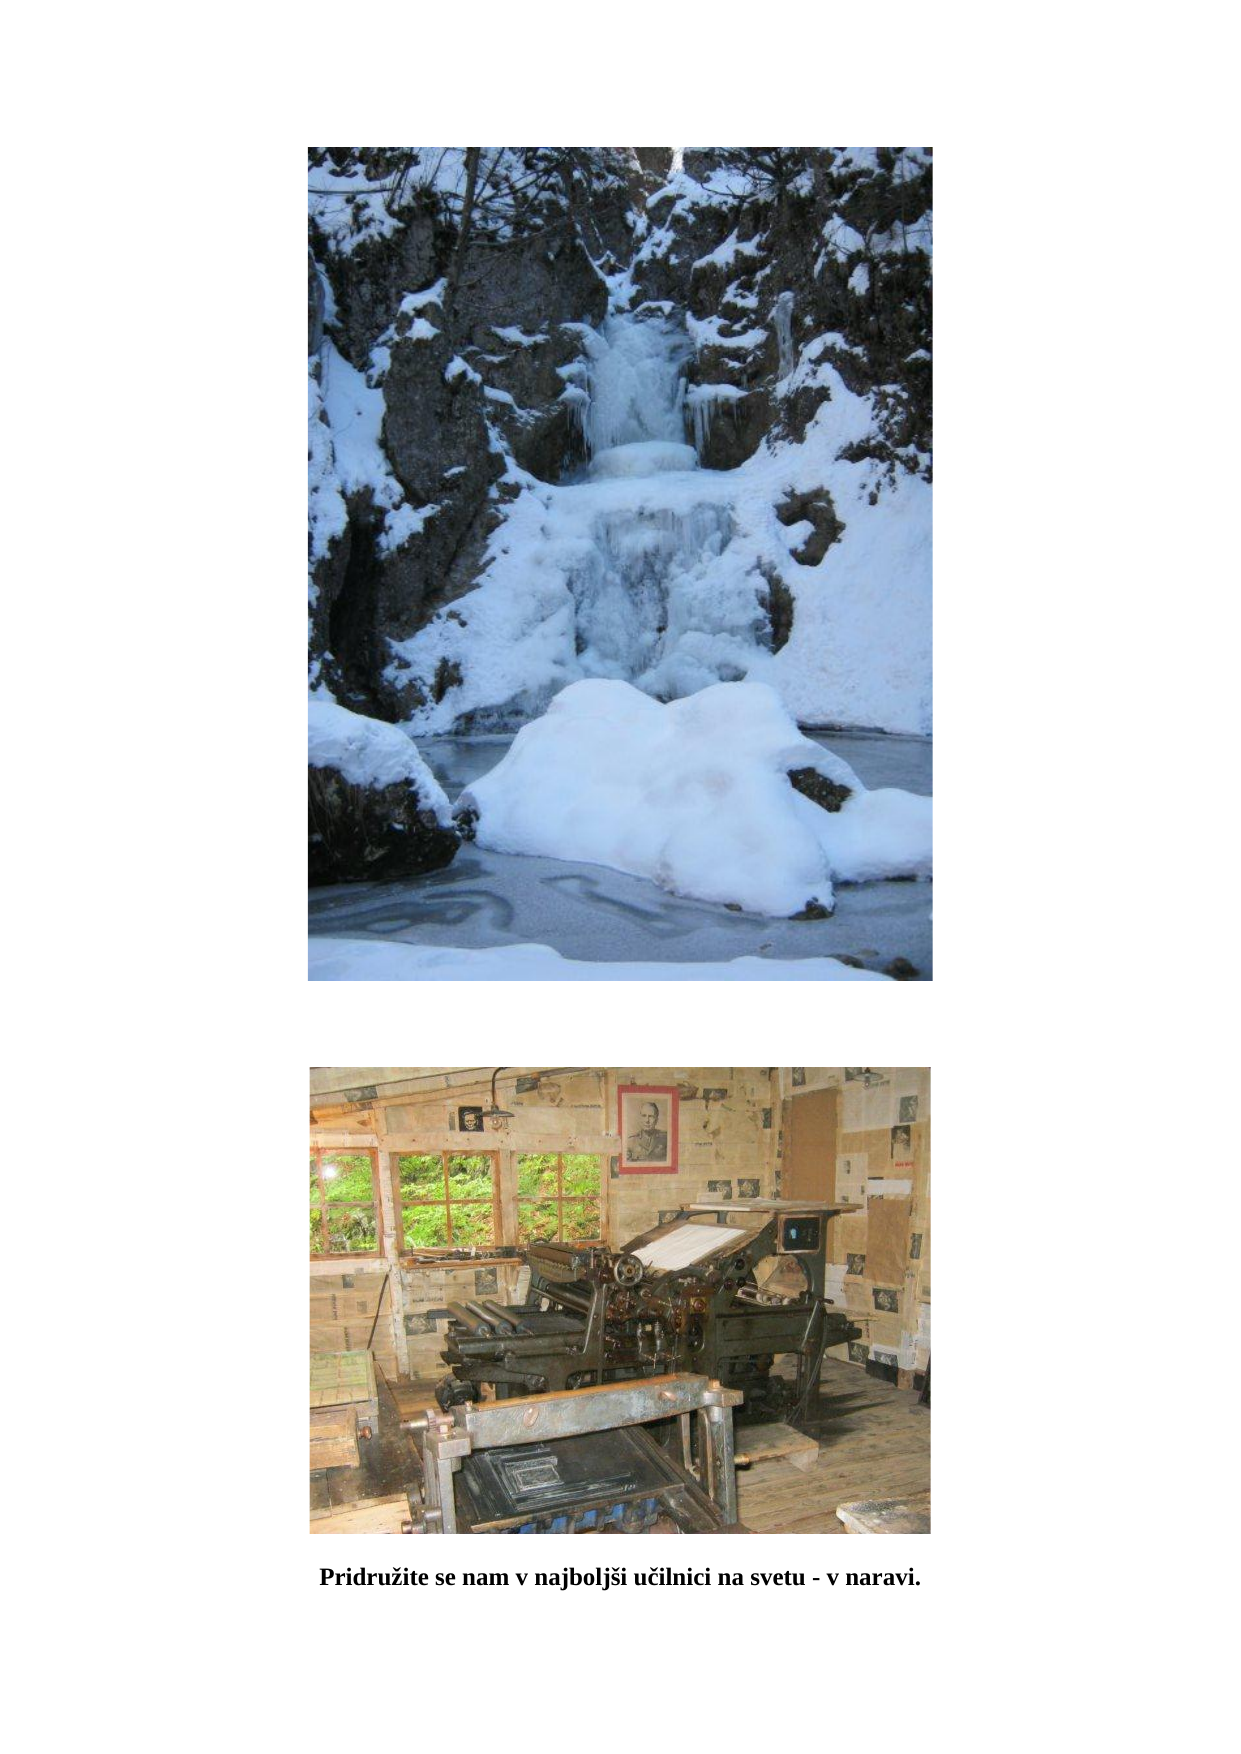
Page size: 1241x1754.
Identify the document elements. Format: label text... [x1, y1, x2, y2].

picture [307, 147, 933, 981]
text Pridružite se nam v najboljši učilnici na svetu - v naravi. [148, 1562, 1093, 1591]
picture [309, 1067, 931, 1534]
